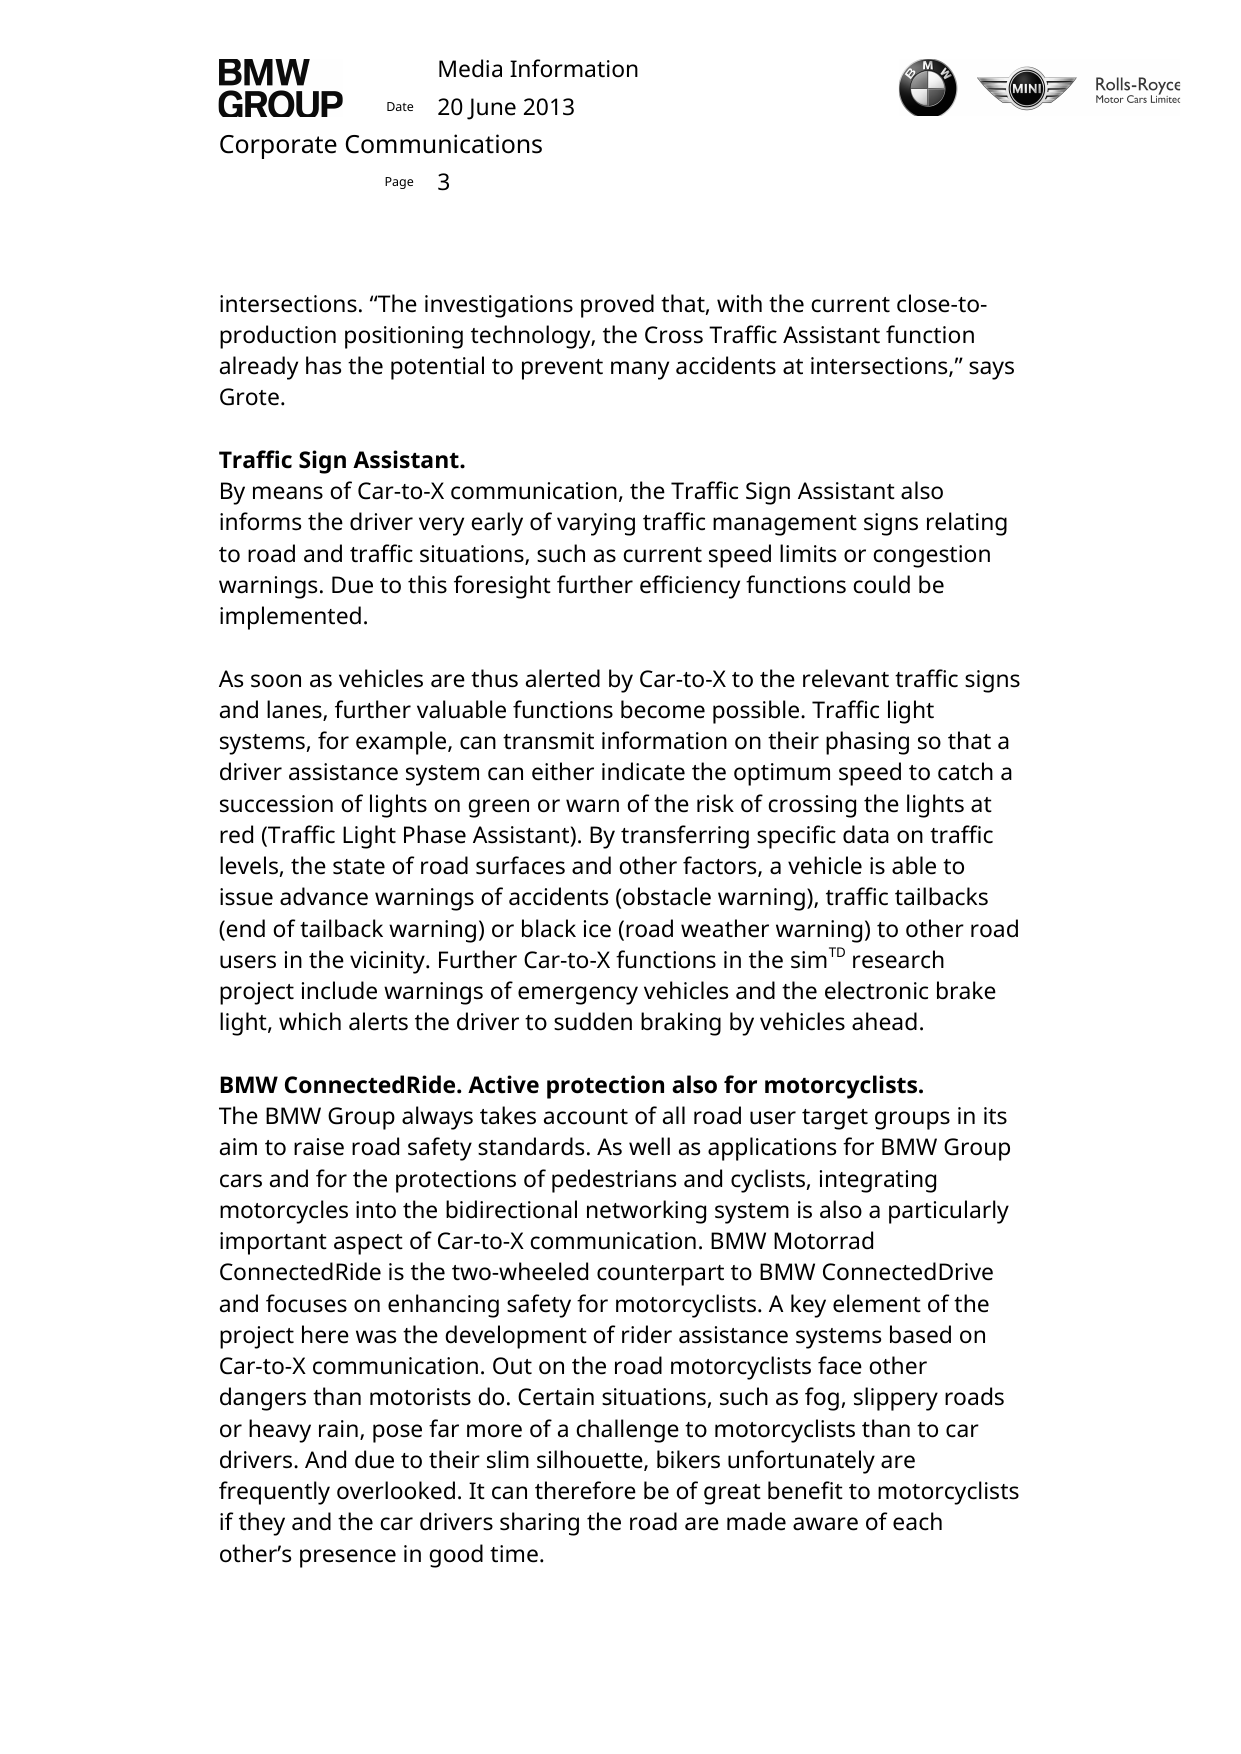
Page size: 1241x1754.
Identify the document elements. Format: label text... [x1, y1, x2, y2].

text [218, 287, 1022, 412]
picture [218, 59, 343, 116]
text As soon as vehicles are thus alerted by Car-to-X to the relevant traffic signs and lanes, further valuable functions become possible. Traffic light systems, for example, can transmit information on their phasing so that a driver assistance system can either indicate the optimum speed to catch a succession of lights on green or warn of the risk of crossing the lights at red (Traffic Light Phase Assistant). By transferring specific data on traffic levels, the state of road surfaces and other factors, a vehicle is able to issue advance warnings of accidents (obstacle warning), traffic tailbacks (end of tailback warning) or black ice (road weather warning) to other road users in the vicinity. Further Car-to-X functions in the simTD research project include warnings of emergency vehicles and the electronic brake light, which alerts the driver to sudden braking by vehicles ahead. [218, 662, 1022, 1037]
text By means of Car-to-X communication, the Traffic Sign Assistant also informs the driver very early of varying traffic management signs relating to road and traffic situations, such as current speed limits or congestion warnings. Due to this foresight further efficiency functions could be implemented. [218, 475, 1022, 631]
text The BMW Group always takes account of all road user target groups in its aim to raise road safety standards. As well as applications for BMW Group cars and for the protections of pedestrians and cyclists, integrating motorcycles into the bidirectional networking system is also a particularly important aspect of Car-to-X communication. BMW Motorrad ConnectedRide is the two-wheeled counterpart to BMW ConnectedDrive and focuses on enhancing safety for motorcyclists. A key element of the project here was the development of rider assistance systems based on Car-to-X communication. Out on the road motorcyclists face other dangers than motorists do. Certain situations, such as fog, slippery roads or heavy rain, pose far more of a challenge to motorcyclists than to car drivers. And due to their slim silhouette, bikers unfortunately are frequently overlooked. It can therefore be of great benefit to motorcyclists if they and the car drivers sharing the road are made aware of each other’s presence in good time. [218, 1100, 1022, 1569]
text BMW ConnectedRide. Active protection also for motorcyclists. [218, 1069, 1022, 1100]
text Traffic Sign Assistant. [218, 444, 1022, 475]
picture [898, 59, 1180, 116]
